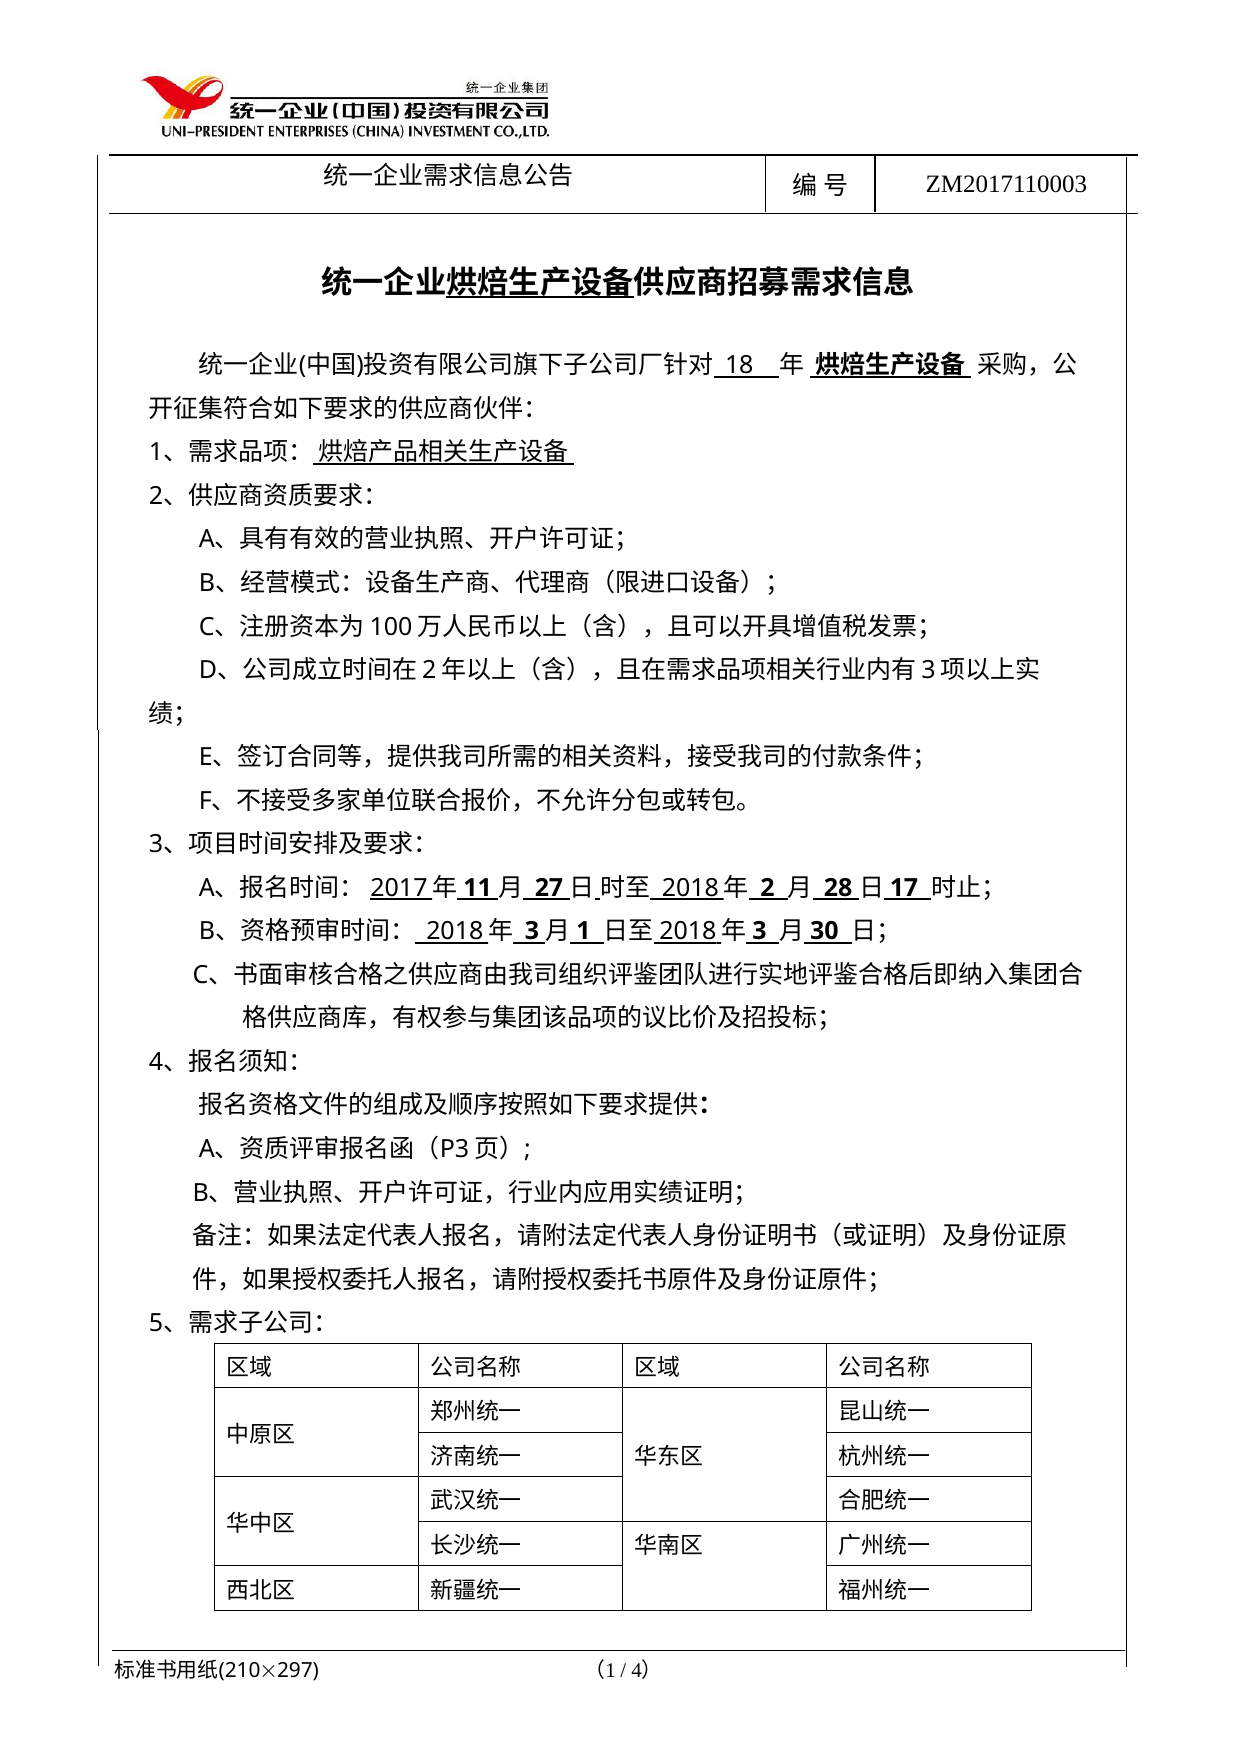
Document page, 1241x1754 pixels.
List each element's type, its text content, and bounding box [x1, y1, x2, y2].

table_header 统一企业烘焙生产设备供应商招募需求信息 [131, 237, 1105, 324]
picture [131, 65, 563, 154]
